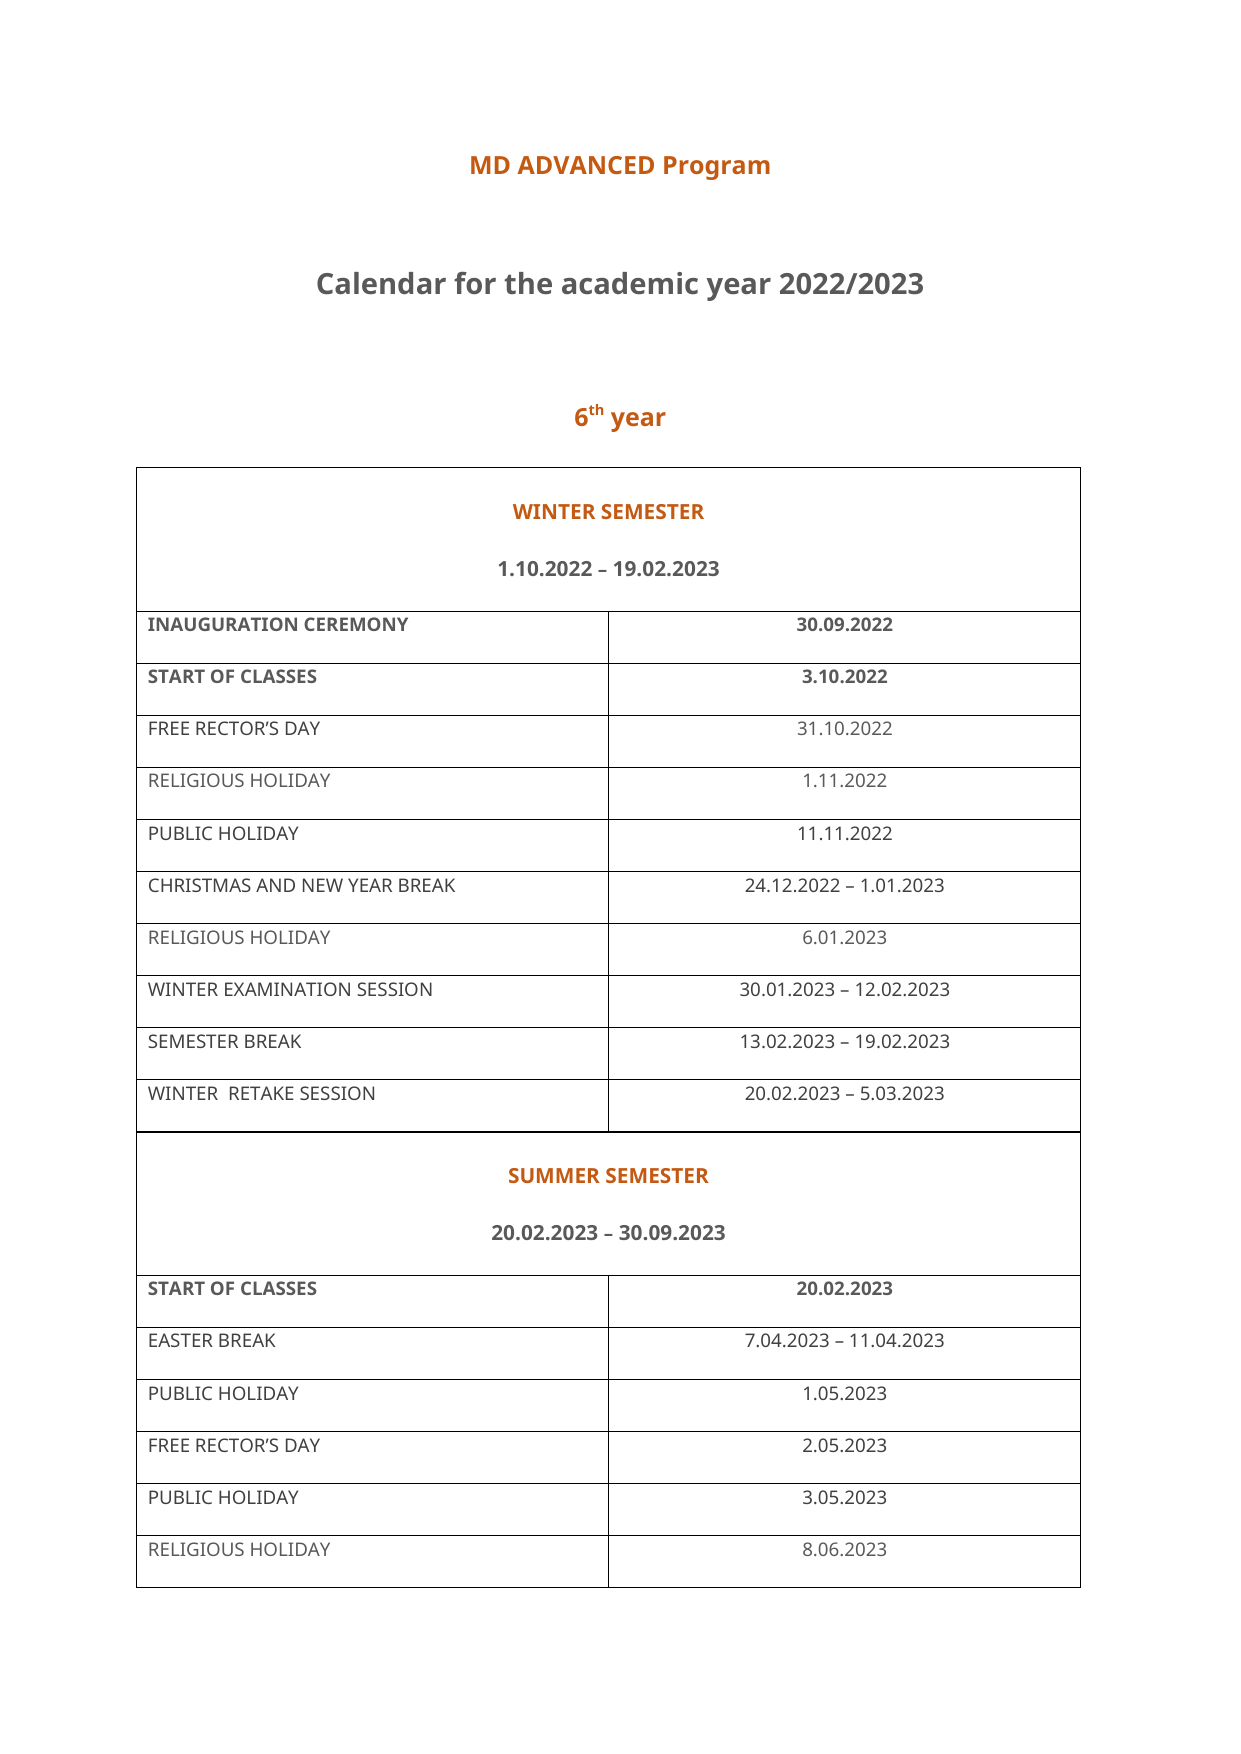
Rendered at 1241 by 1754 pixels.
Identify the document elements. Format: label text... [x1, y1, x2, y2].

table_cell 11.11.2022 [609, 820, 1080, 871]
table_cell RELIGIOUS HOLIDAY [137, 768, 608, 819]
table_cell SUMMER SEMESTER 20.02.2023 – 30.09.2023 [137, 1133, 1080, 1274]
table_cell 8.06.2023 [609, 1536, 1080, 1587]
table_cell 24.12.2022 – 1.01.2023 [609, 872, 1080, 923]
table_cell 2.05.2023 [609, 1432, 1080, 1483]
table_cell FREE RECTOR’S DAY [137, 716, 608, 767]
table_cell START OF CLASSES [137, 664, 608, 715]
table_cell EASTER BREAK [137, 1328, 608, 1379]
table_header WINTER SEMESTER 1.10.2022 – 19.02.2023 [137, 468, 1080, 611]
table_cell 7.04.2023 – 11.04.2023 [609, 1328, 1080, 1379]
table_cell 6.01.2023 [609, 924, 1080, 975]
text MD ADVANCED Program [148, 148, 1093, 182]
table_cell PUBLIC HOLIDAY [137, 1380, 608, 1431]
table_cell 13.02.2023 – 19.02.2023 [609, 1028, 1080, 1079]
text 6th year [148, 400, 1093, 434]
table_cell 3.05.2023 [609, 1484, 1080, 1535]
table_cell 31.10.2022 [609, 716, 1080, 767]
table_cell RELIGIOUS HOLIDAY [137, 924, 608, 975]
table_cell 30.09.2022 [609, 612, 1080, 663]
table_cell CHRISTMAS AND NEW YEAR BREAK [137, 872, 608, 923]
table_cell 20.02.2023 [609, 1276, 1080, 1327]
table_cell START OF CLASSES [137, 1276, 608, 1327]
table_cell PUBLIC HOLIDAY [137, 1484, 608, 1535]
table_cell SEMESTER BREAK [137, 1028, 608, 1079]
table_cell INAUGURATION CEREMONY [137, 612, 608, 663]
table_cell 1.11.2022 [609, 768, 1080, 819]
table_cell WINTER RETAKE SESSION [137, 1080, 608, 1131]
table_cell WINTER EXAMINATION SESSION [137, 976, 608, 1027]
table_cell FREE RECTOR’S DAY [137, 1432, 608, 1483]
table_cell 1.05.2023 [609, 1380, 1080, 1431]
text Calendar for the academic year 2022/2023 [148, 263, 1093, 303]
table_cell PUBLIC HOLIDAY [137, 820, 608, 871]
table_cell RELIGIOUS HOLIDAY [137, 1536, 608, 1587]
table_cell 30.01.2023 – 12.02.2023 [609, 976, 1080, 1027]
table_cell 3.10.2022 [609, 664, 1080, 715]
table_cell 20.02.2023 – 5.03.2023 [609, 1080, 1080, 1131]
